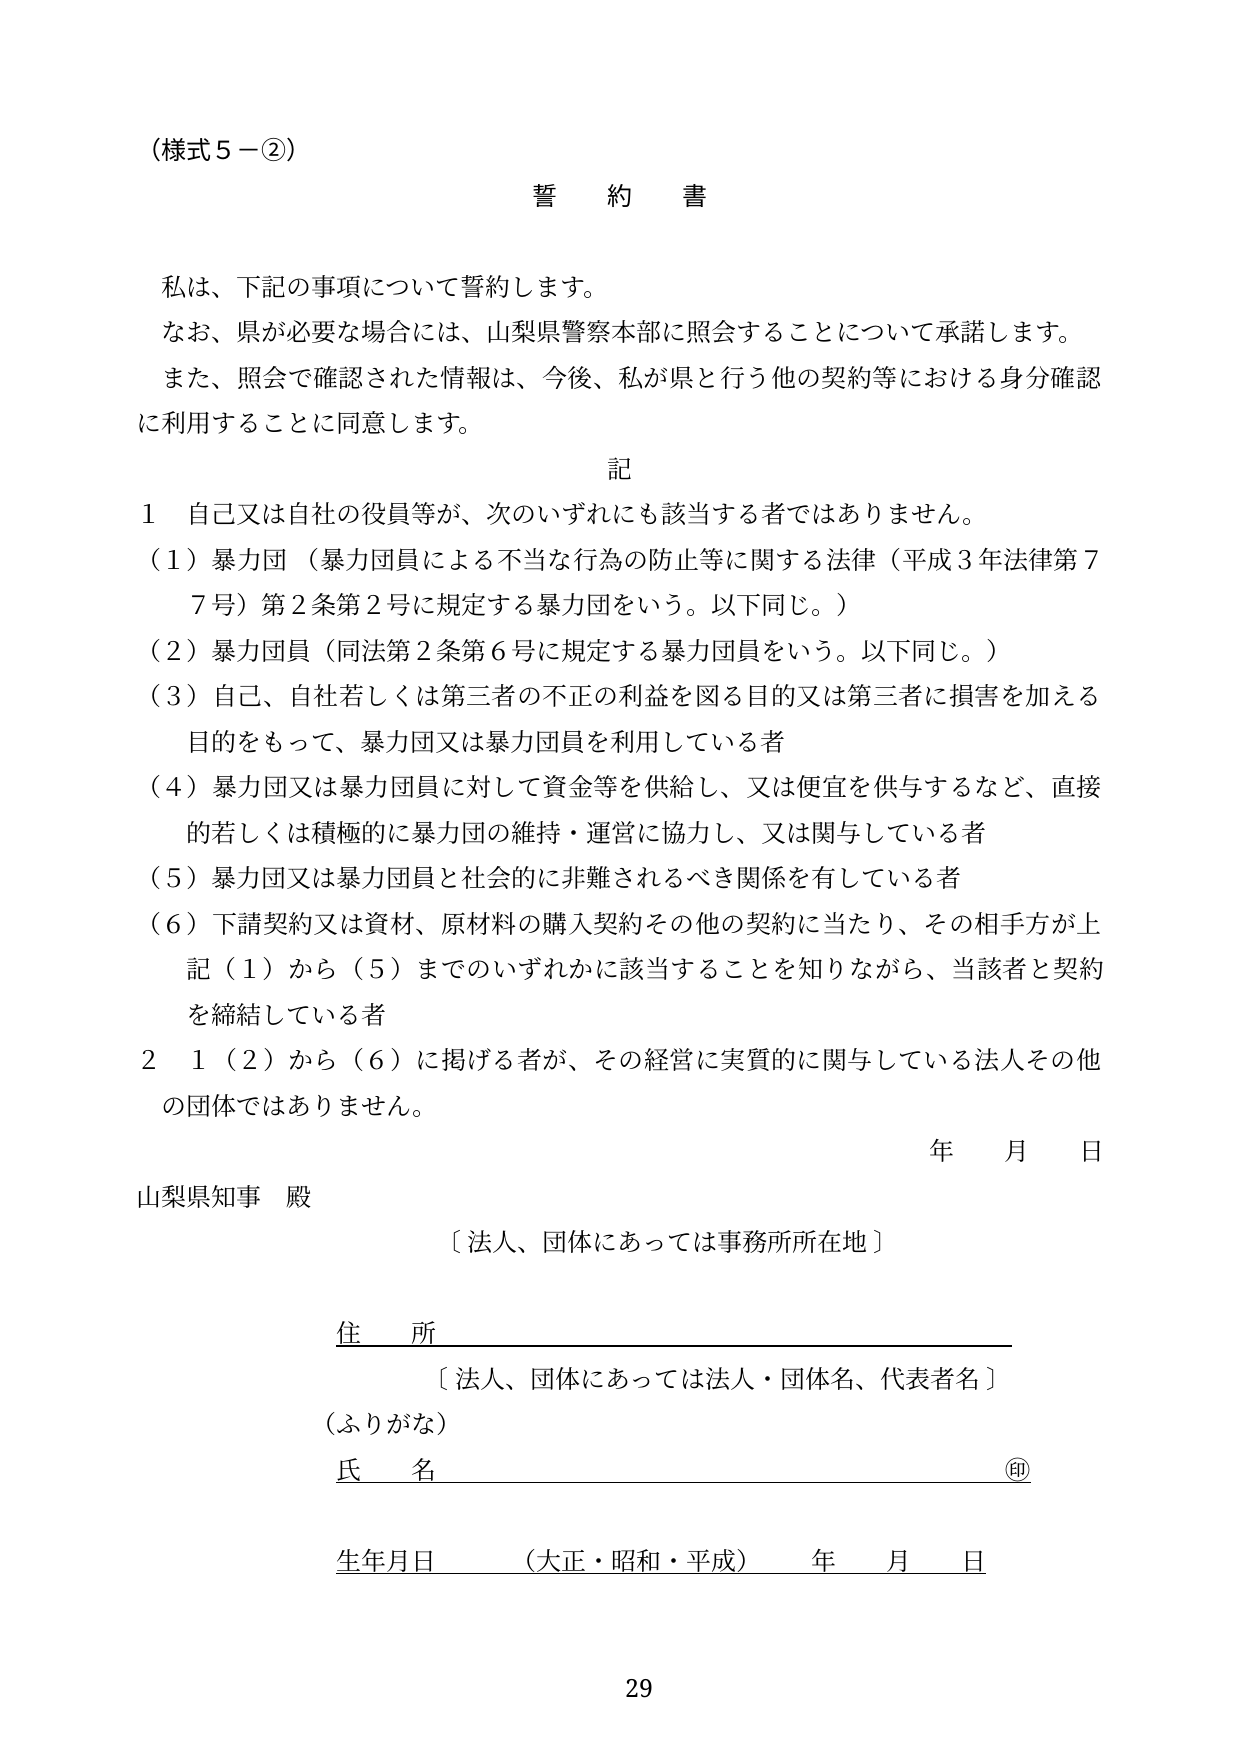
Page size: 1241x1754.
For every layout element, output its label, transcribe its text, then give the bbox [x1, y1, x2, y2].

text （３）自己、自社若しくは第三者の不正の利益を図る目的又は第三者に損害を加える目的をもって、暴力団又は暴力団員を利用している者 [136, 672, 1104, 763]
text 生年月日 （大正・昭和・平成） 年 月 日 [136, 1537, 1104, 1582]
text 氏 名 ㊞ [136, 1446, 1104, 1491]
text （２）暴力団員（同法第２条第６号に規定する暴力団員をいう。以下同じ。） [136, 627, 1104, 672]
text （６）下請契約又は資材、原材料の購入契約その他の契約に当たり、その相手方が上記（１）から（５）までのいずれかに該当することを知りながら、当該者と契約を締結している者 [136, 900, 1104, 1036]
text （ふりがな） [136, 1400, 1104, 1446]
text 年 月 日 [136, 1127, 1104, 1173]
text 山梨県知事 殿 [136, 1173, 1104, 1218]
text （様式５－②） [136, 126, 1104, 171]
text （１）暴力団 （暴力団員による不当な行為の防止等に関する法律（平成３年法律第７７号）第２条第２号に規定する暴力団をいう。以下同じ。） [136, 536, 1104, 627]
text （４）暴力団又は暴力団員に対して資金等を供給し、又は便宜を供与するなど、直接的若しくは積極的に暴力団の維持・運営に協力し、又は関与している者 [136, 763, 1104, 854]
text また、照会で確認された情報は、今後、私が県と行う他の契約等における身分確認に利用することに同意します。 [136, 353, 1104, 444]
text なお、県が必要な場合には、山梨県警察本部に照会することについて承諾します。 [136, 308, 1104, 353]
text １ 自己又は自社の役員等が、次のいずれにも該当する者ではありません。 [136, 490, 1104, 536]
text 〔 法人、団体にあっては事務所所在地 〕 [136, 1218, 1104, 1264]
text ２ １（２）から（６）に掲げる者が、その経営に実質的に関与している法人その他の団体ではありません。 [136, 1036, 1104, 1127]
text 私は、下記の事項について誓約します。 [136, 262, 1104, 308]
text 記 [136, 444, 1104, 490]
text （５）暴力団又は暴力団員と社会的に非難されるべき関係を有している者 [136, 854, 1104, 900]
text 住 所 [136, 1309, 1104, 1355]
text 誓 約 書 [136, 171, 1104, 217]
text 〔 法人、団体にあっては法人・団体名、代表者名 〕 [136, 1355, 1104, 1400]
